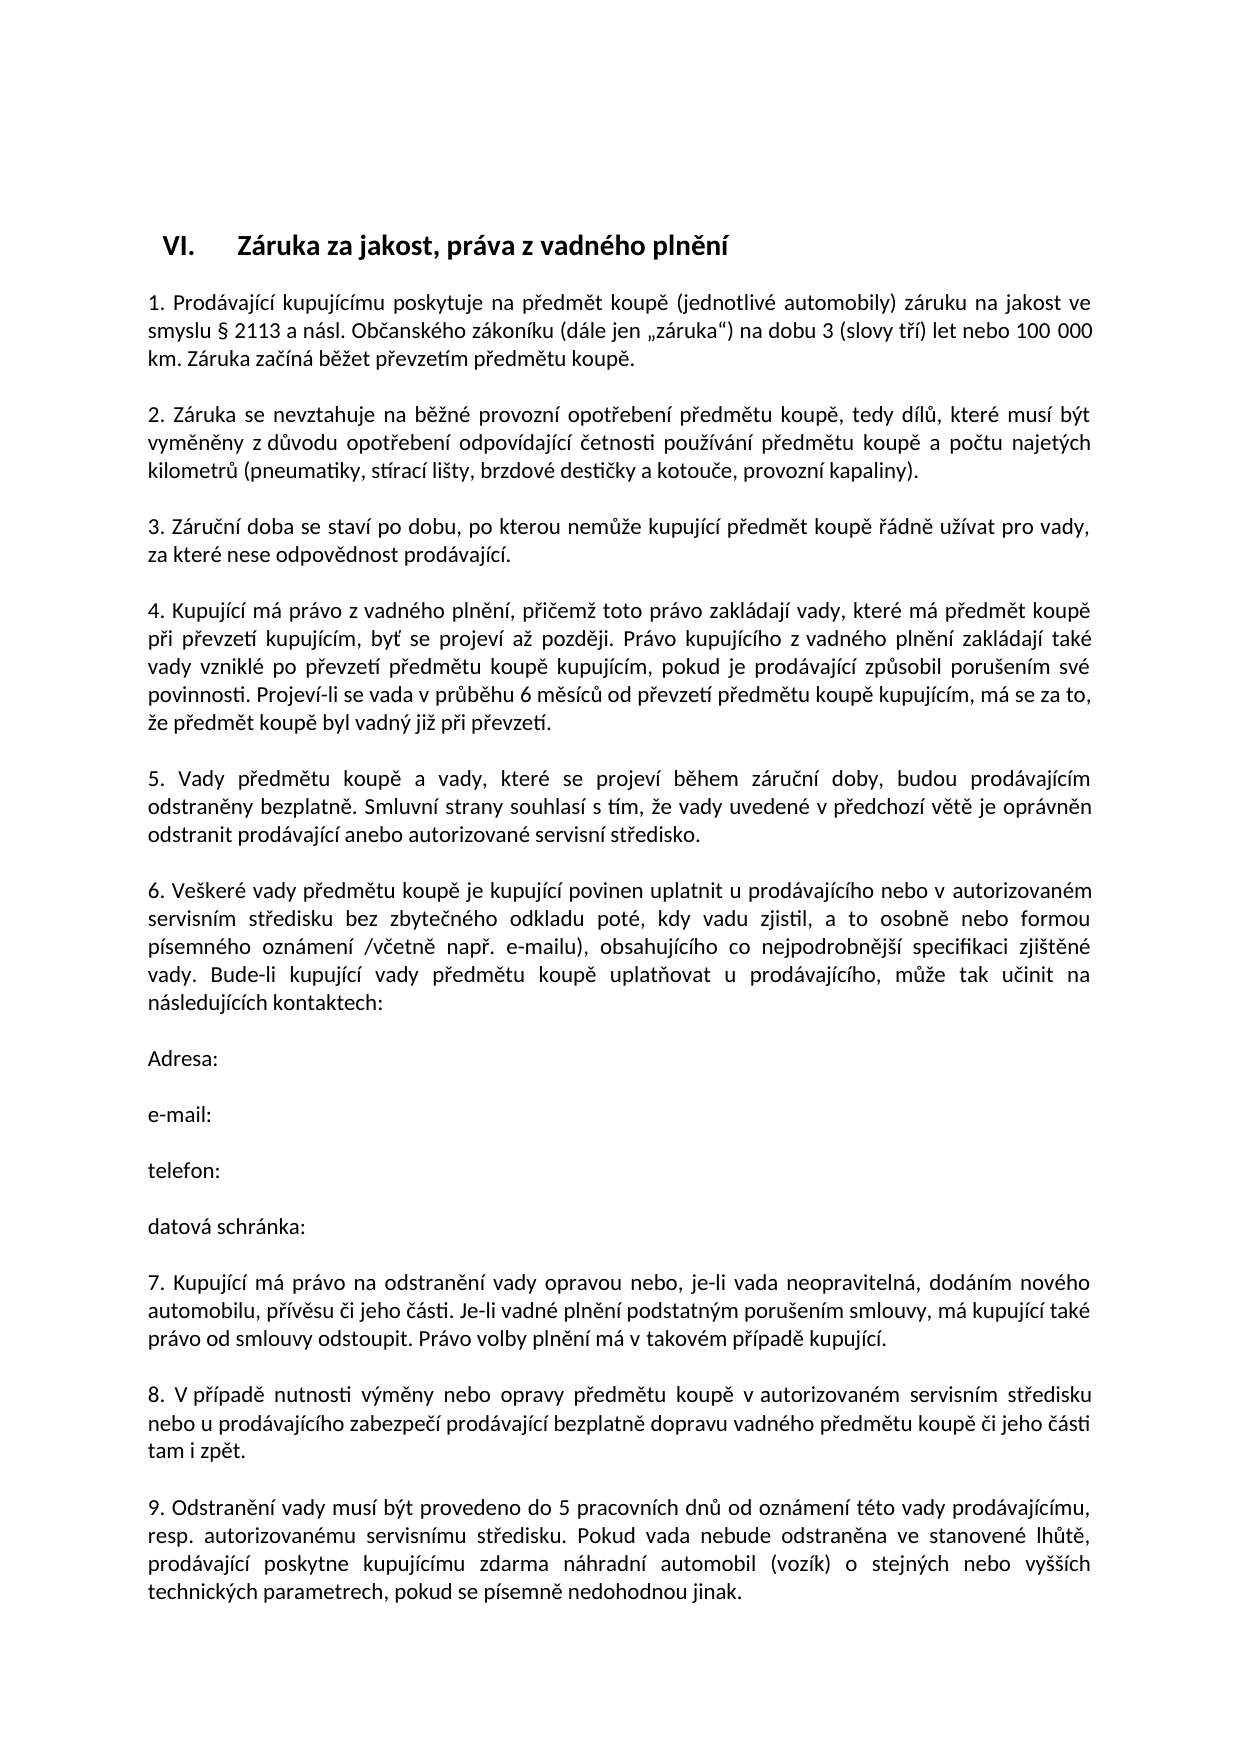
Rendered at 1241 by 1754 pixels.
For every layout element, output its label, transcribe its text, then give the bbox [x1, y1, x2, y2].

subtitle Záruka za jakost, práva z vadného plnění [162, 227, 1092, 263]
text e-mail: [148, 1100, 1092, 1128]
text telefon: [148, 1156, 1092, 1184]
text 8. V případě nutnosti výměny nebo opravy předmětu koupě v autorizovaném servisním středisku nebo u prodávajícího zabezpečí prodávající bezplatně dopravu vadného předmětu koupě či jeho části tam i zpět. [148, 1381, 1092, 1465]
text Adresa: [148, 1044, 1092, 1072]
text 3. Záruční doba se staví po dobu, po kterou nemůže kupující předmět koupě řádně užívat pro vady, za které nese odpovědnost prodávající. [148, 512, 1092, 568]
text 4. Kupující má právo z vadného plnění, přičemž toto právo zakládají vady, které má předmět koupě při převzetí kupujícím, byť se projeví až později. Právo kupujícího z vadného plnění zakládají také vady vzniklé po převzetí předmětu koupě kupujícím, pokud je prodávající způsobil porušením své povinnosti. Projeví-li se vada v průběhu 6 měsíců od převzetí předmětu koupě kupujícím, má se za to, že předmět koupě byl vadný již při převzetí. [148, 596, 1092, 736]
text 2. Záruka se nevztahuje na běžné provozní opotřebení předmětu koupě, tedy dílů, které musí být vyměněny z důvodu opotřebení odpovídající četnosti používání předmětu koupě a počtu najetých kilometrů (pneumatiky, stírací lišty, brzdové destičky a kotouče, provozní kapaliny). [148, 400, 1092, 484]
text 5. Vady předmětu koupě a vady, které se projeví během záruční doby, budou prodávajícím odstraněny bezplatně. Smluvní strany souhlasí s tím, že vady uvedené v předchozí větě je oprávněn odstranit prodávající anebo autorizované servisní středisko. [148, 764, 1092, 848]
text 7. Kupující má právo na odstranění vady opravou nebo, je-li vada neopravitelná, dodáním nového automobilu, přívěsu či jeho části. Je-li vadné plnění podstatným porušením smlouvy, má kupující také právo od smlouvy odstoupit. Právo volby plnění má v takovém případě kupující. [148, 1268, 1092, 1353]
text 1. Prodávající kupujícímu poskytuje na předmět koupě (jednotlivé automobily) záruku na jakost ve smyslu § 2113 a násl. Občanského zákoníku (dále jen „záruka“) na dobu 3 (slovy tří) let nebo 100 000 km. Záruka začíná běžet převzetím předmětu koupě. [148, 288, 1092, 372]
text 9. Odstranění vady musí být provedeno do 5 pracovních dnů od oznámení této vady prodávajícímu, resp. autorizovanému servisnímu středisku. Pokud vada nebude odstraněna ve stanovené lhůtě, prodávající poskytne kupujícímu zdarma náhradní automobil (vozík) o stejných nebo vyšších technických parametrech, pokud se písemně nedohodnou jinak. [148, 1493, 1092, 1605]
text datová schránka: [148, 1212, 1092, 1241]
text 6. Veškeré vady předmětu koupě je kupující povinen uplatnit u prodávajícího nebo v autorizovaném servisním středisku bez zbytečného odkladu poté, kdy vadu zjistil, a to osobně nebo formou písemného oznámení /včetně např. e-mailu), obsahujícího co nejpodrobnější specifikaci zjištěné vady. Bude-li kupující vady předmětu koupě uplatňovat u prodávajícího, může tak učinit na následujících kontaktech: [148, 876, 1092, 1016]
